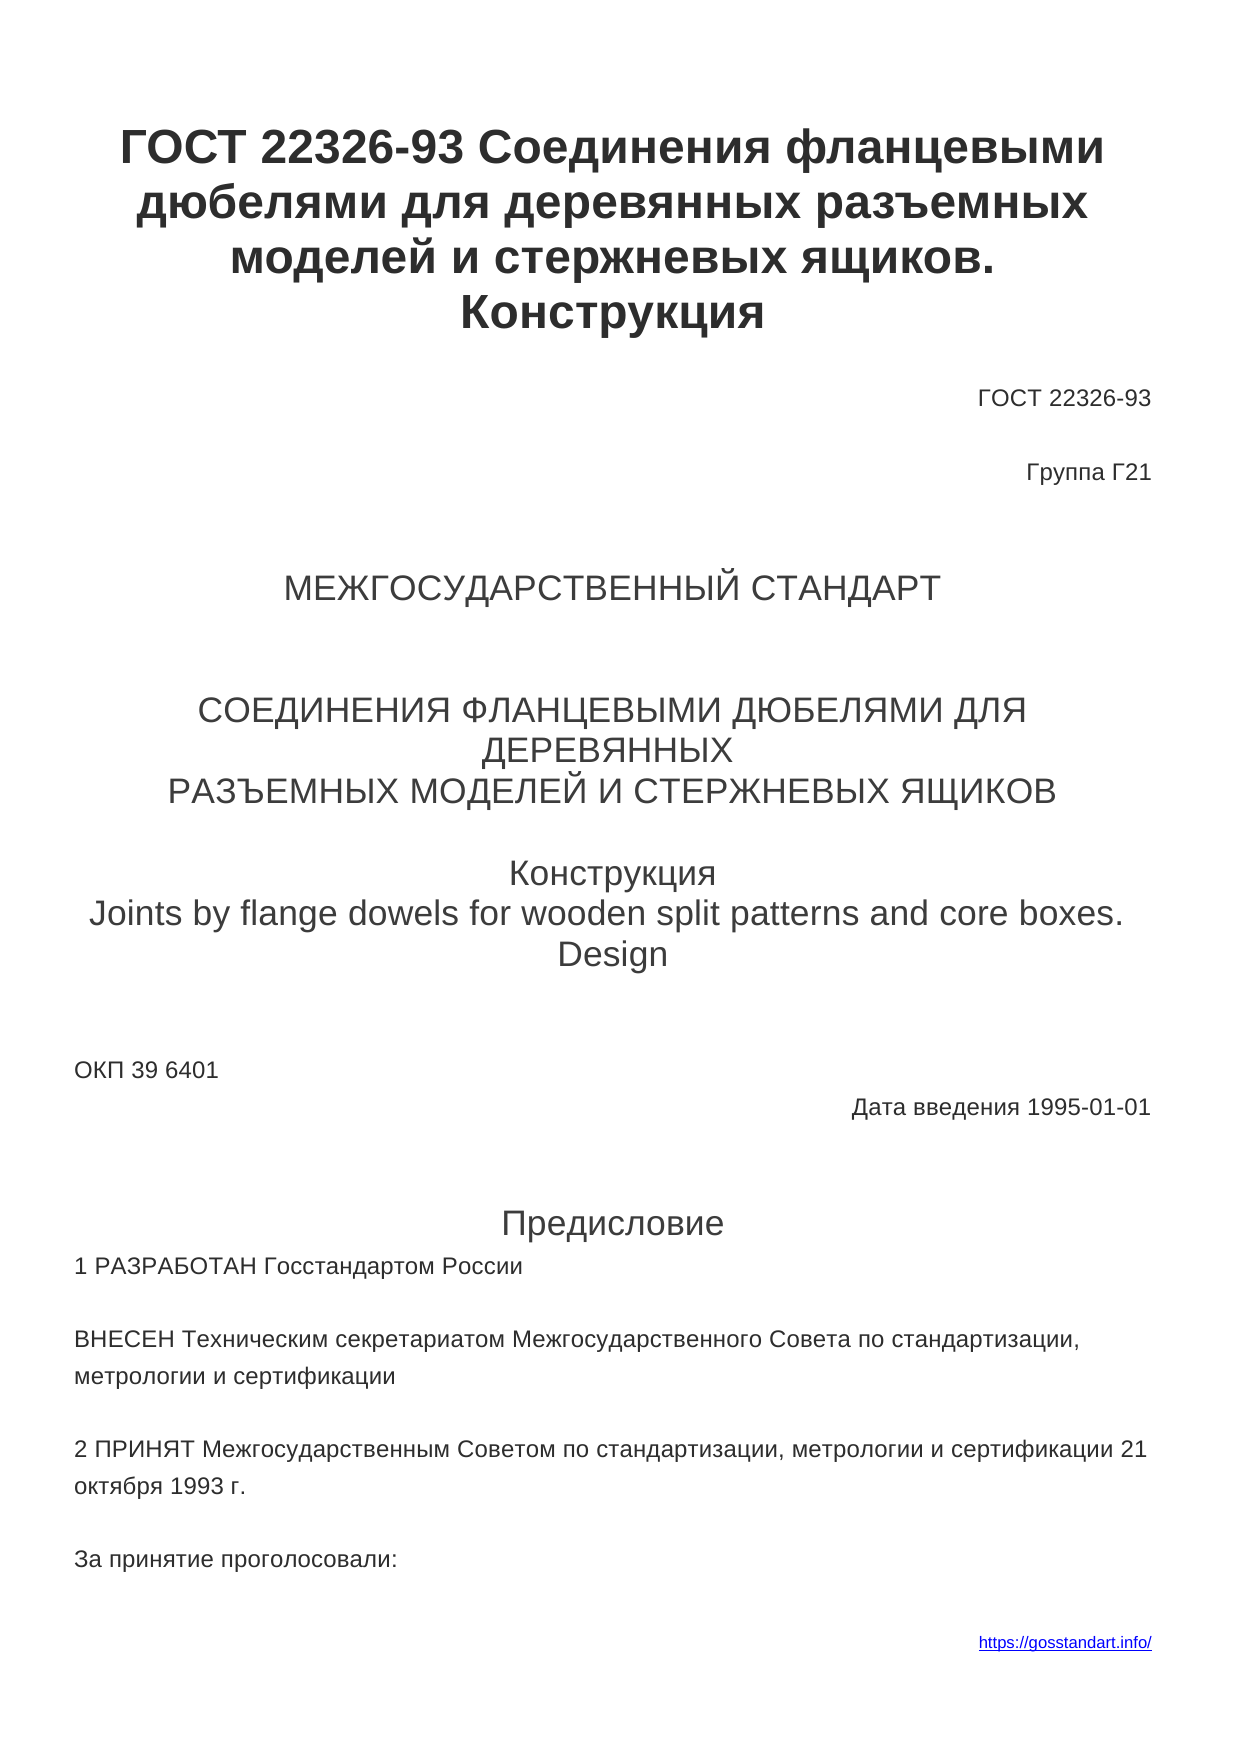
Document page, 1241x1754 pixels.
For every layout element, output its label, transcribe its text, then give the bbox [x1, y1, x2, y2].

text ГОСТ 22326-93 Группа Г21 [74, 338, 1152, 485]
text Конструкция [74, 811, 1152, 892]
text ОКП 39 6401 [74, 974, 1152, 1084]
text СОЕДИНЕНИЯ ФЛАНЦЕВЫМИ ДЮБЕЛЯМИ ДЛЯ ДЕРЕВЯННЫХ РАЗЪЕМНЫХ МОДЕЛЕЙ И СТЕРЖНЕВЫХ ЯЩИКОВ [74, 607, 1152, 811]
text Joints by flange dowels for wooden split patterns and core boxes. Design [74, 892, 1152, 974]
text Дата введения 1995-01-01 [74, 1084, 1152, 1121]
text МЕЖГОСУДАРСТВЕННЫЙ СТАНДАРТ [74, 485, 1152, 607]
subtitle ГОСТ 22326-93 Соединения фланцевыми дюбелями для деревянных разъемных моделей и стержневых ящиков. Конструкция [74, 118, 1152, 338]
text 1 РАЗРАБОТАН Госстандартом России ВНЕСЕН Техническим секретариатом Межгосударственного Совета по стандартизации, метрологии и сертификации [74, 1243, 1152, 1426]
text Предисловие [74, 1121, 1152, 1243]
text 2 ПРИНЯТ Межгосударственным Советом по стандартизации, метрологии и сертификации 21 октября 1993 г. За принятие проголосовали: [74, 1426, 1152, 1609]
